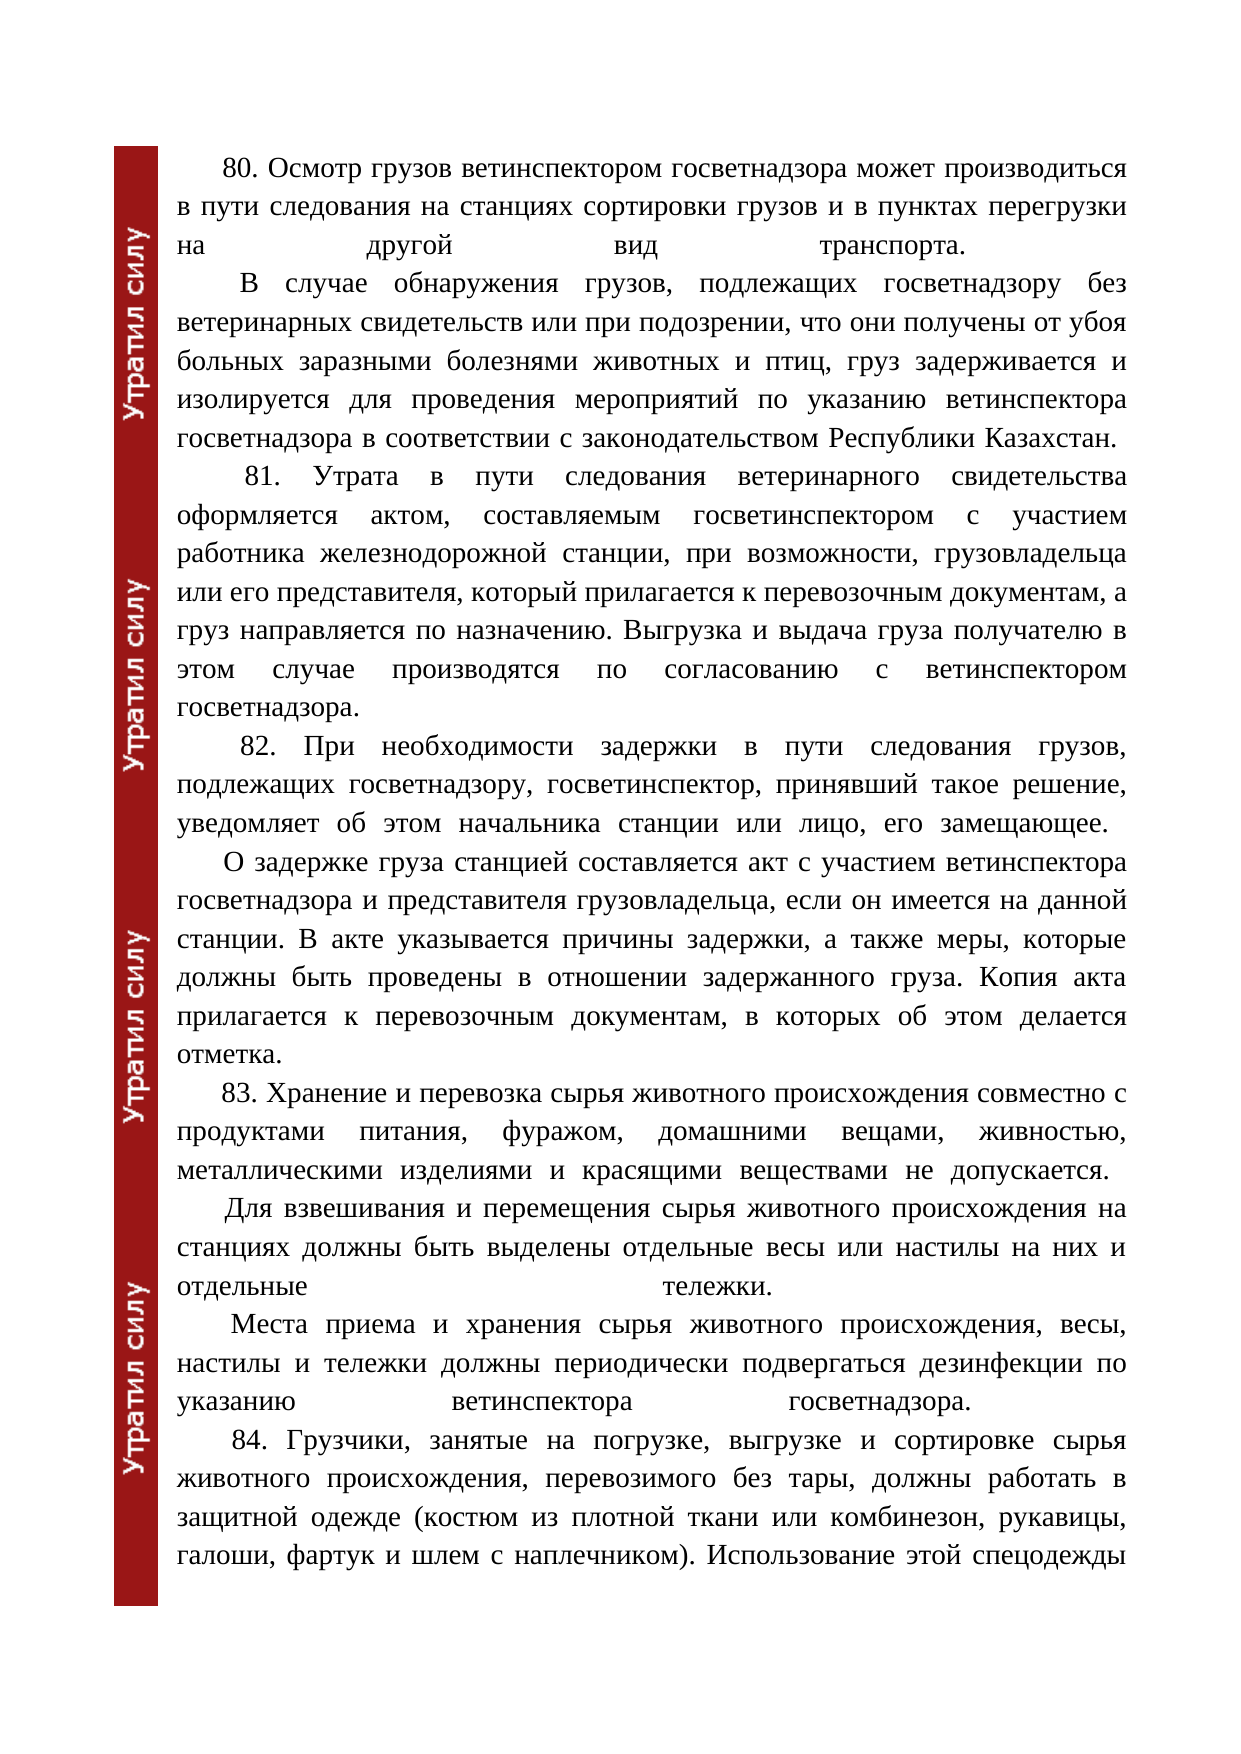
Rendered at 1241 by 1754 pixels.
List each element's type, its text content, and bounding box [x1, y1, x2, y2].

picture [114, 1571, 158, 1606]
picture [114, 146, 158, 150]
